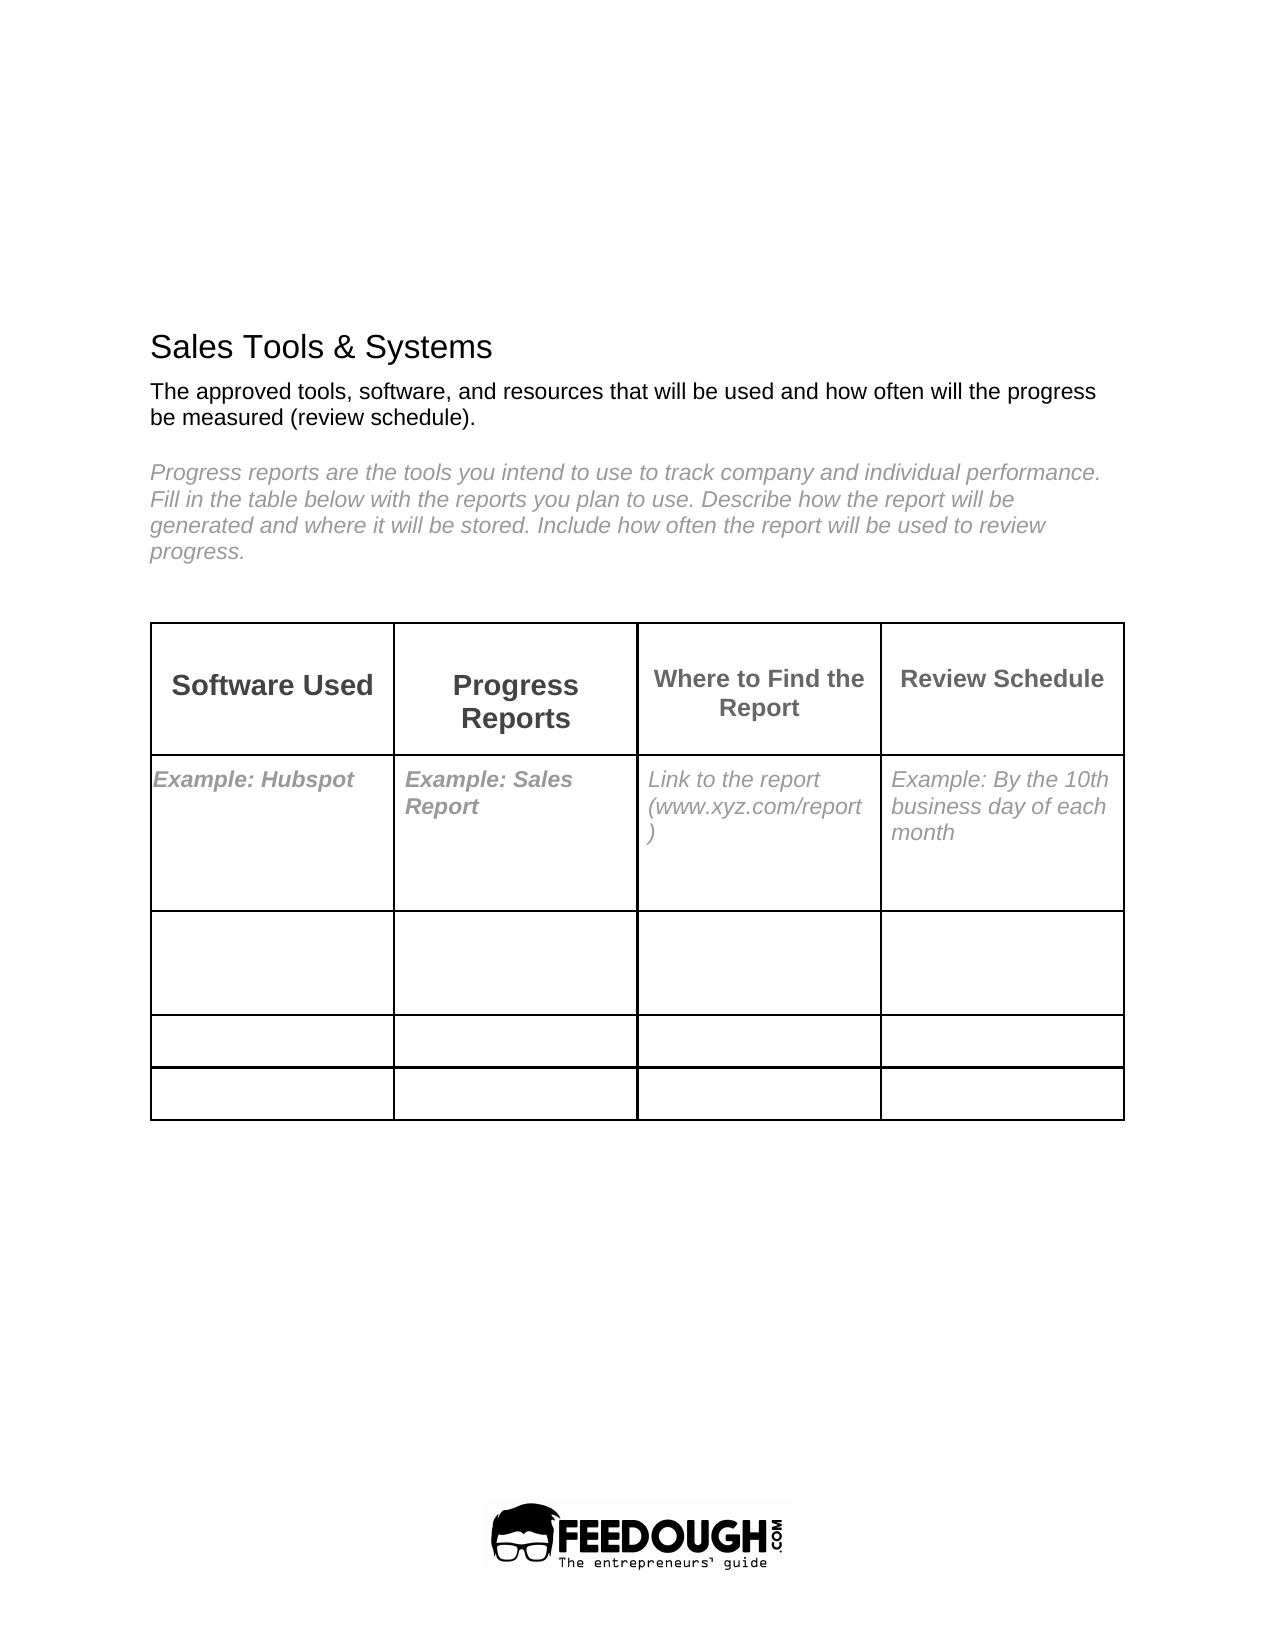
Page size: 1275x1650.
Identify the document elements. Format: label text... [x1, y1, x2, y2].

table_cell [882, 1069, 1123, 1118]
table_cell [395, 1016, 636, 1066]
text Progress reports are the tools you intend to use to track company and individual performance. Fill in the table below with the reports you plan to use. Describe how the report will be generated and where it will be stored. Include how often the report will be used to review progress. [150, 459, 1125, 565]
table_header Progress Reports [395, 624, 636, 754]
table_cell [395, 912, 636, 1014]
table_cell Example: Hubspot [152, 756, 393, 909]
table_cell [152, 912, 393, 1014]
table_cell Example: By the 10th business day of each month [882, 756, 1123, 909]
table_cell [639, 1069, 880, 1118]
table_cell [639, 1016, 880, 1066]
table_cell [152, 1069, 393, 1118]
table_cell [882, 912, 1123, 1014]
table_cell [152, 1016, 393, 1066]
table_cell Example: Sales Report [395, 756, 636, 909]
table_header Review Schedule [882, 624, 1123, 754]
table_cell [882, 1016, 1123, 1066]
table_header Software Used [152, 624, 393, 754]
table_cell [639, 912, 880, 1014]
text Sales Tools & Systems [150, 327, 1125, 365]
text The approved tools, software, and resources that will be used and how often will the progress be measured (review schedule). [150, 378, 1125, 431]
table_header Where to Find the Report [639, 624, 880, 754]
table_cell [395, 1069, 636, 1118]
picture [482, 1498, 793, 1575]
table_cell Link to the report (www.xyz.com/report) [639, 756, 880, 909]
